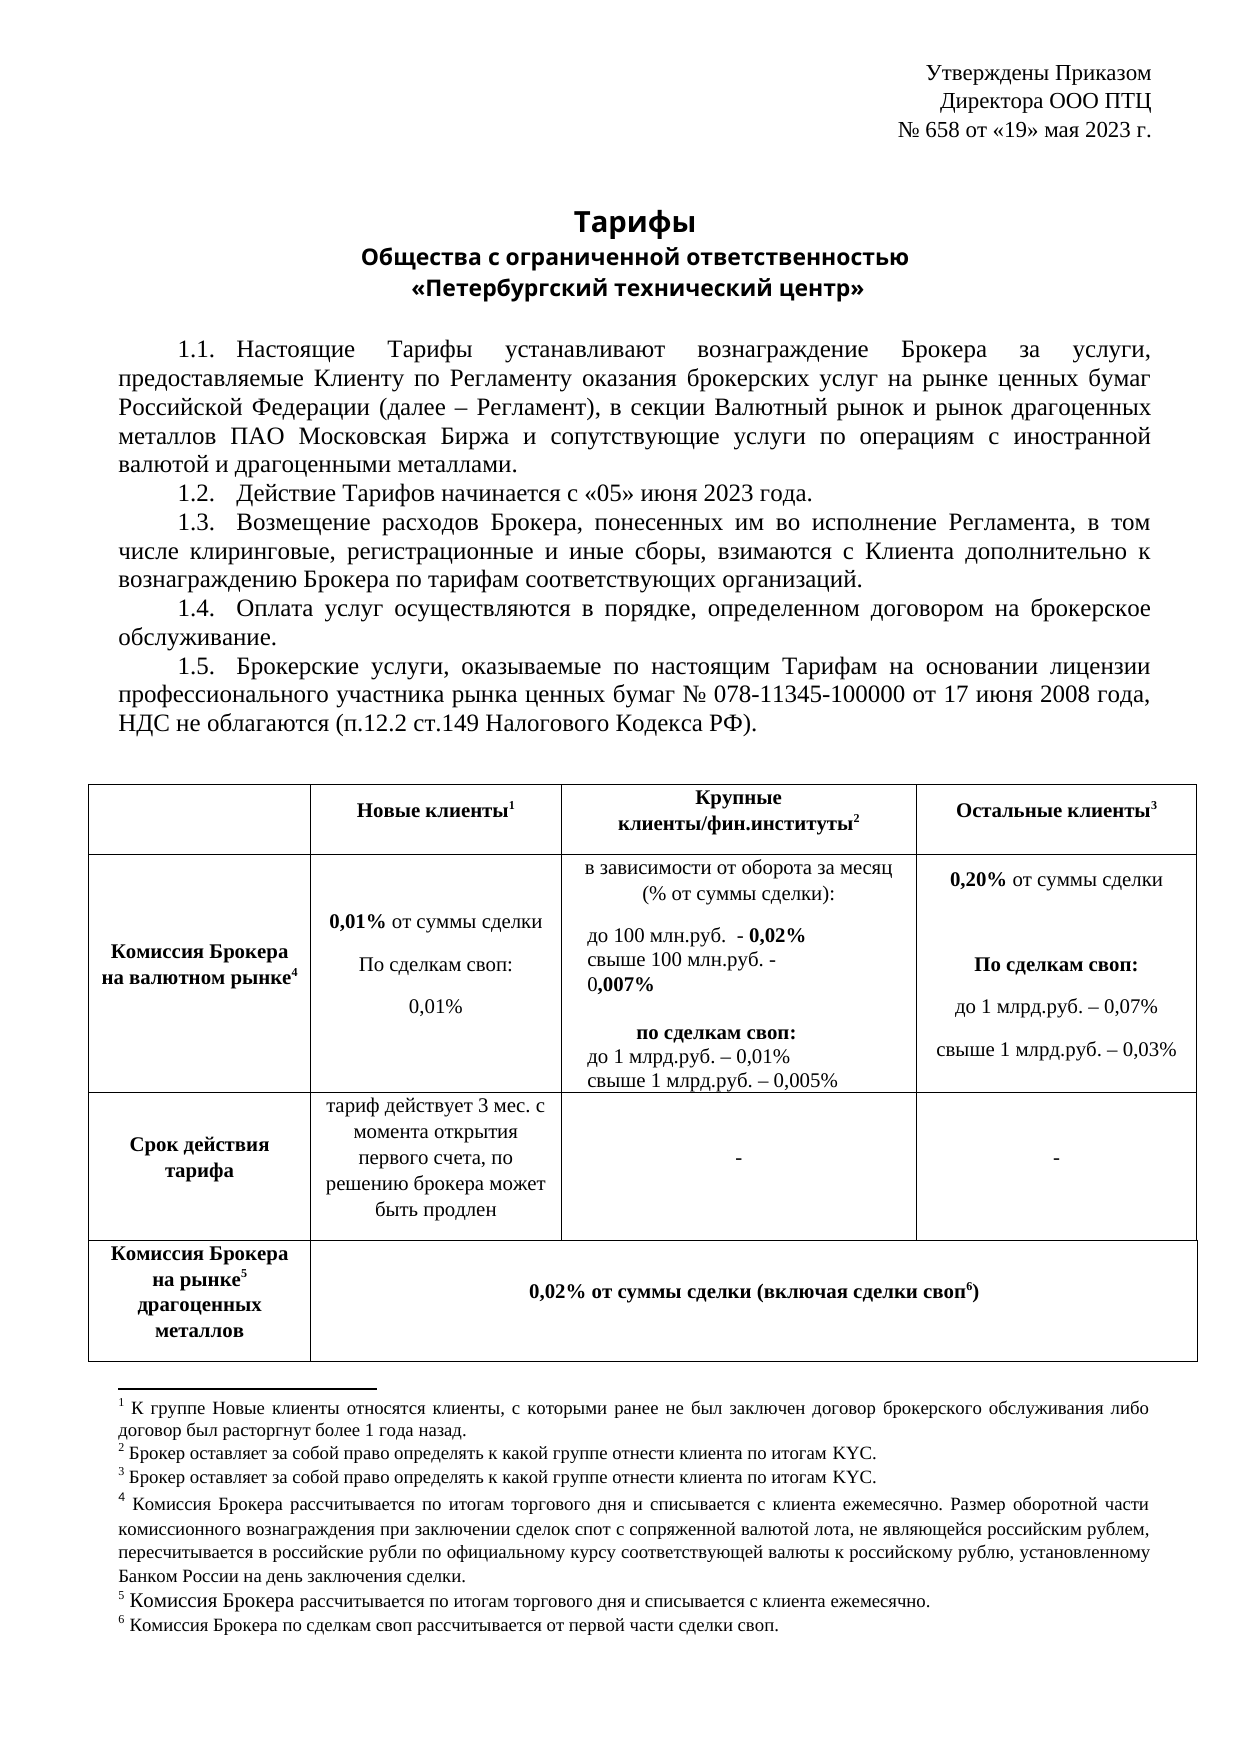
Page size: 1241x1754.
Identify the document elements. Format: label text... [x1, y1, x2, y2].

table_cell 0,01% от суммы сделки По сделкам своп: 0,01% [311, 855, 561, 1092]
table_header Остальные клиенты [917, 785, 1196, 854]
text Директора ООО ПТЦ [118, 88, 1152, 114]
table_cell - [917, 1093, 1196, 1239]
table_cell 0,02% от суммы сделки (включая сделки своп) [311, 1241, 1197, 1361]
text № 658 от «19» мая 2023 г. [118, 116, 1152, 142]
table_cell тариф действует 3 мес. с момента открытия первого счета, по решению брокера может быть продлен [311, 1093, 561, 1239]
text «Петербургский технический центр» [118, 272, 1152, 303]
list Возмещение расходов Брокера, понесенных им во исполнение Регламента, в том числе клиринговые, регистрационные и иные сборы, взимаются с Клиента дополнительно к вознаграждению Брокера по тарифам соответствующих организаций. [118, 507, 1152, 593]
table_header [89, 785, 310, 854]
table_cell Срок действия тарифа [89, 1093, 310, 1239]
table_cell 0,20% от суммы сделки По сделкам своп: до 1 млрд.руб. – 0,07% свыше 1 млрд.руб. – 0,03% [917, 855, 1196, 1092]
table_cell - [562, 1093, 916, 1239]
text Общества с ограниченной ответственностью [118, 241, 1152, 272]
text Тарифы [118, 201, 1152, 241]
table_header Крупные клиенты/фин.институты [562, 785, 916, 854]
list Действие Тарифов начинается с «05» июня 2023 года. [118, 478, 1152, 507]
table_header Новые клиенты [311, 785, 561, 854]
table_cell Комиссия Брокера на валютном рынке [89, 855, 310, 1092]
list Настоящие Тарифы устанавливают вознаграждение Брокера за услуги, предоставляемые Клиенту по Регламенту оказания брокерских услуг на рынке ценных бумаг Российской Федерации (далее – Регламент), в секции Валютный рынок и рынок драгоценных металлов ПАО Московская Биржа и сопутствующие услуги по операциям с иностранной валютой и драгоценными металлами. [118, 334, 1152, 478]
text Утверждены Приказом [118, 59, 1152, 86]
table_cell Комиссия Брокера на рынке драгоценных металлов [89, 1241, 310, 1361]
table_cell в зависимости от оборота за месяц (% от суммы сделки): [562, 855, 916, 1092]
list Оплата услуг осуществляются в порядке, определенном договором на брокерское обслуживание. [118, 593, 1152, 651]
list Брокерские услуги, оказываемые по настоящим Тарифам на основании лицензии профессионального участника рынка ценных бумаг № 078-11345-100000 от 17 июня 2008 года, НДС не облагаются (п.12.2 ст.149 Налогового Кодекса РФ). [118, 651, 1152, 737]
